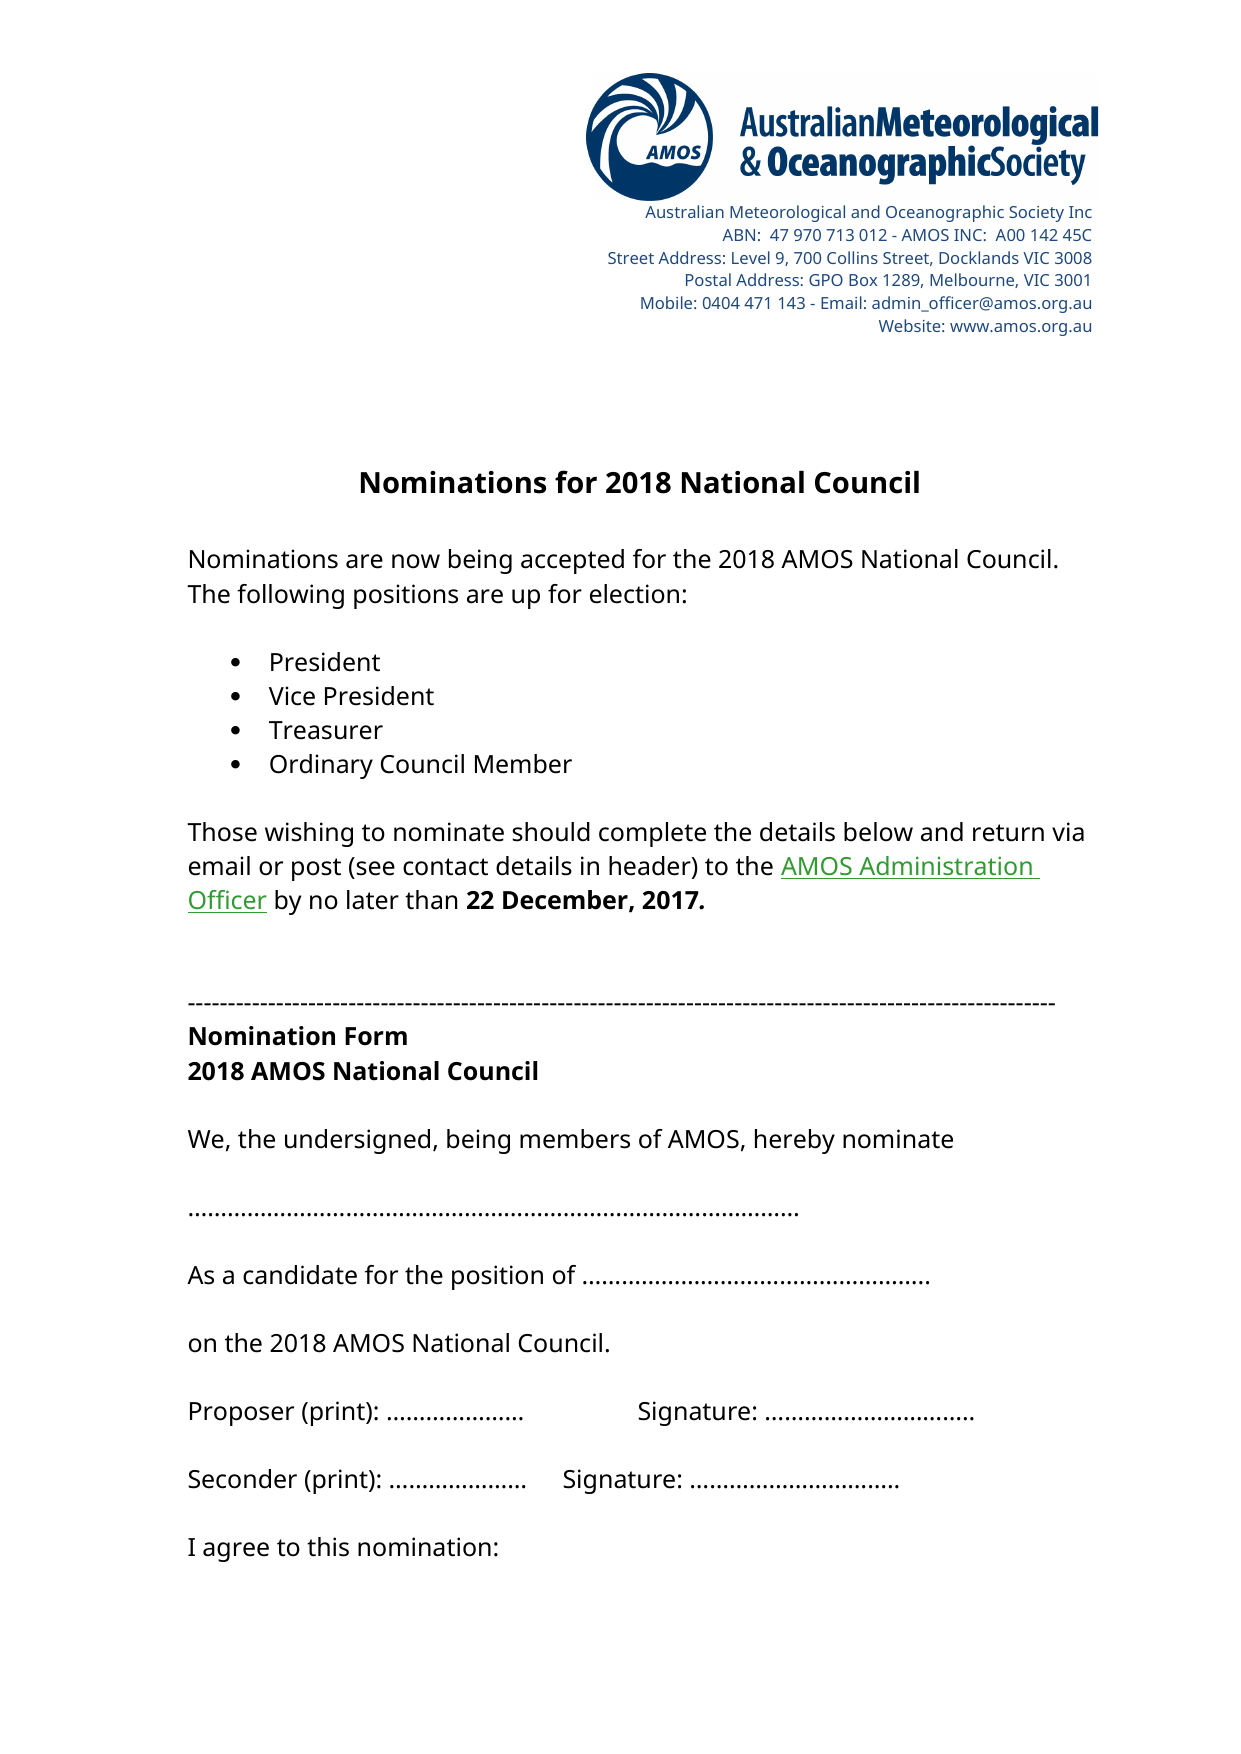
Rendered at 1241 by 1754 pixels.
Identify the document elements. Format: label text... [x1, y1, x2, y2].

text Seconder (print): ………………… Signature: ………………………….. [187, 1462, 1092, 1496]
text Proposer (print): ………………… Signature: ………………………….. [187, 1394, 1092, 1428]
text Nominations are now being accepted for the 2018 AMOS National Council. The following positions are up for election: [187, 542, 1092, 610]
text Nomination Form [187, 1019, 1092, 1053]
text ………………………………………………………………………………… [187, 1189, 1092, 1223]
text ------------------------------------------------------------------------------------------------------------ [187, 985, 1092, 1019]
list Vice President [231, 678, 1092, 712]
text 2018 AMOS National Council [187, 1053, 1092, 1087]
picture [586, 73, 1099, 201]
list Ordinary Council Member [231, 747, 1092, 781]
list Treasurer [231, 712, 1092, 747]
text I agree to this nomination: [187, 1530, 1092, 1564]
text As a candidate for the position of …………………………………………….. [187, 1257, 1092, 1292]
text Those wishing to nominate should complete the details below and return via email or post (see contact details in header) to the AMOS Administration Officer by no later than 22 December, 2017. [187, 815, 1092, 917]
text on the 2018 AMOS National Council. [187, 1326, 1092, 1360]
list President [231, 644, 1092, 678]
text Nominations for 2018 National Council [187, 463, 1092, 502]
text We, the undersigned, being members of AMOS, hereby nominate [187, 1121, 1092, 1155]
